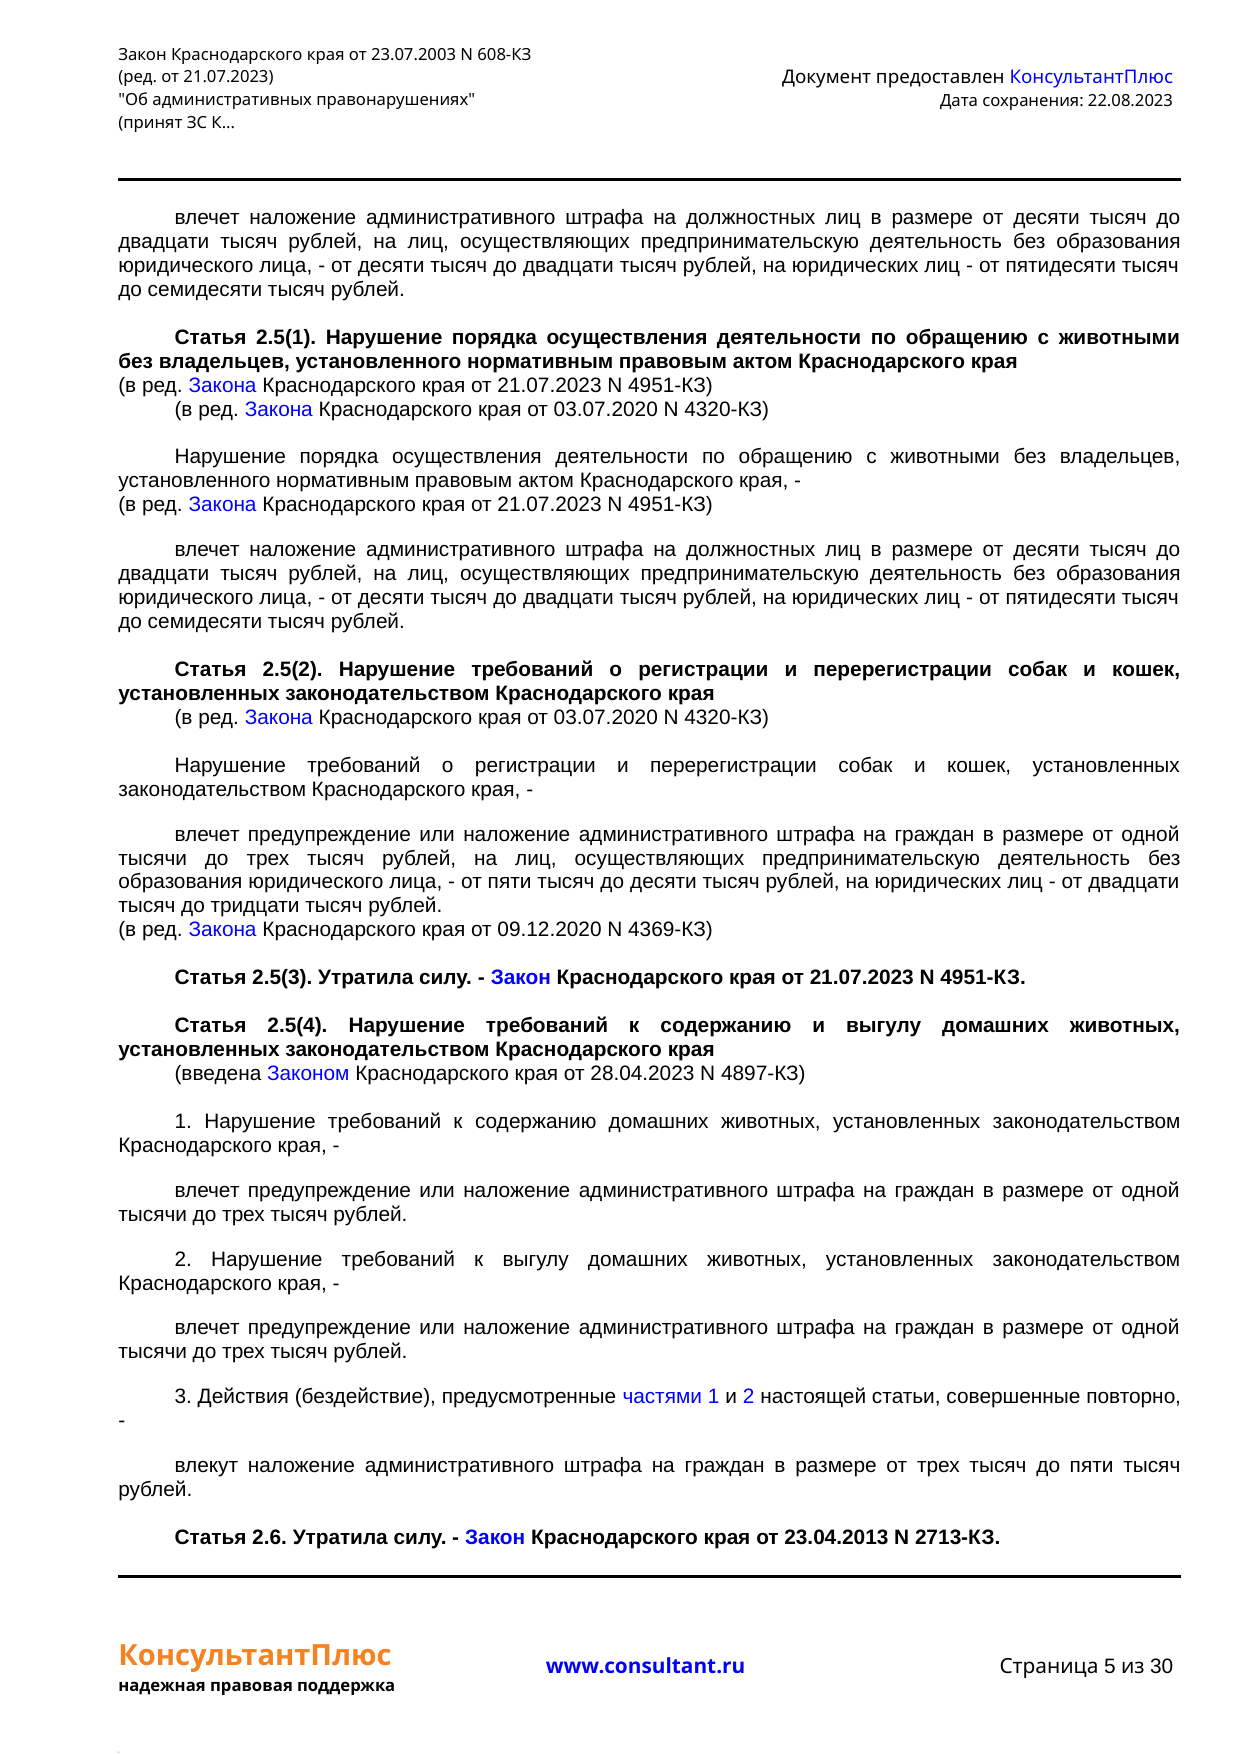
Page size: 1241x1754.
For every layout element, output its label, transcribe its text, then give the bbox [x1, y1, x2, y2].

text влекут наложение административного штрафа на граждан в размере от трех тысяч до пяти тысяч рублей. [118, 1453, 1181, 1501]
text (в ред. Закона Краснодарского края от 03.07.2020 N 4320-КЗ) [118, 396, 1181, 420]
text Нарушение требований о регистрации и перерегистрации собак и кошек, установленных законодательством Краснодарского края, - [118, 753, 1181, 801]
text (в ред. Закона Краснодарского края от 21.07.2023 N 4951-КЗ) [118, 372, 1181, 396]
title Статья 2.5(2). Нарушение требований о регистрации и перерегистрации собак и кошек, установленных законодательством Краснодарского края [118, 657, 1181, 705]
title Статья 2.5(3). Утратила силу. - Закон Краснодарского края от 21.07.2023 N 4951-КЗ. [118, 965, 1181, 989]
text влечет предупреждение или наложение административного штрафа на граждан в размере от одной тысячи до трех тысяч рублей. [118, 1178, 1181, 1226]
text (в ред. Закона Краснодарского края от 21.07.2023 N 4951-КЗ) [118, 492, 1181, 516]
title Статья 2.5(1). Нарушение порядка осуществления деятельности по обращению с животными без владельцев, установленного нормативным правовым актом Краснодарского края [118, 324, 1181, 372]
text (в ред. Закона Краснодарского края от 09.12.2020 N 4369-КЗ) [118, 917, 1181, 941]
text влечет наложение административного штрафа на должностных лиц в размере от десяти тысяч до двадцати тысяч рублей, на лиц, осуществляющих предпринимательскую деятельность без образования юридического лица, - от десяти тысяч до двадцати тысяч рублей, на юридических лиц - от пятидесяти тысяч до семидесяти тысяч рублей. [118, 537, 1181, 633]
text 2. Нарушение требований к выгулу домашних животных, установленных законодательством Краснодарского края, - [118, 1246, 1181, 1294]
text 3. Действия (бездействие), предусмотренные частями 1 и 2 настоящей статьи, совершенные повторно, - [118, 1384, 1181, 1432]
text 1. Нарушение требований к содержанию домашних животных, установленных законодательством Краснодарского края, - [118, 1109, 1181, 1157]
text влечет наложение административного штрафа на должностных лиц в размере от десяти тысяч до двадцати тысяч рублей, на лиц, осуществляющих предпринимательскую деятельность без образования юридического лица, - от десяти тысяч до двадцати тысяч рублей, на юридических лиц - от пятидесяти тысяч до семидесяти тысяч рублей. [118, 205, 1181, 301]
text влечет предупреждение или наложение административного штрафа на граждан в размере от одной тысячи до трех тысяч рублей. [118, 1315, 1181, 1363]
title Статья 2.5(4). Нарушение требований к содержанию и выгулу домашних животных, установленных законодательством Краснодарского края [118, 1013, 1181, 1061]
text (в ред. Закона Краснодарского края от 03.07.2020 N 4320-КЗ) [118, 705, 1181, 729]
text Нарушение порядка осуществления деятельности по обращению с животными без владельцев, установленного нормативным правовым актом Краснодарского края, - [118, 444, 1181, 492]
title Статья 2.6. Утратила силу. - Закон Краснодарского края от 23.04.2013 N 2713-КЗ. [118, 1524, 1181, 1548]
text (введена Законом Краснодарского края от 28.04.2023 N 4897-КЗ) [118, 1061, 1181, 1085]
text влечет предупреждение или наложение административного штрафа на граждан в размере от одной тысячи до трех тысяч рублей, на лиц, осуществляющих предпринимательскую деятельность без образования юридического лица, - от пяти тысяч до десяти тысяч рублей, на юридических лиц - от двадцати тысяч до тридцати тысяч рублей. [118, 821, 1181, 917]
